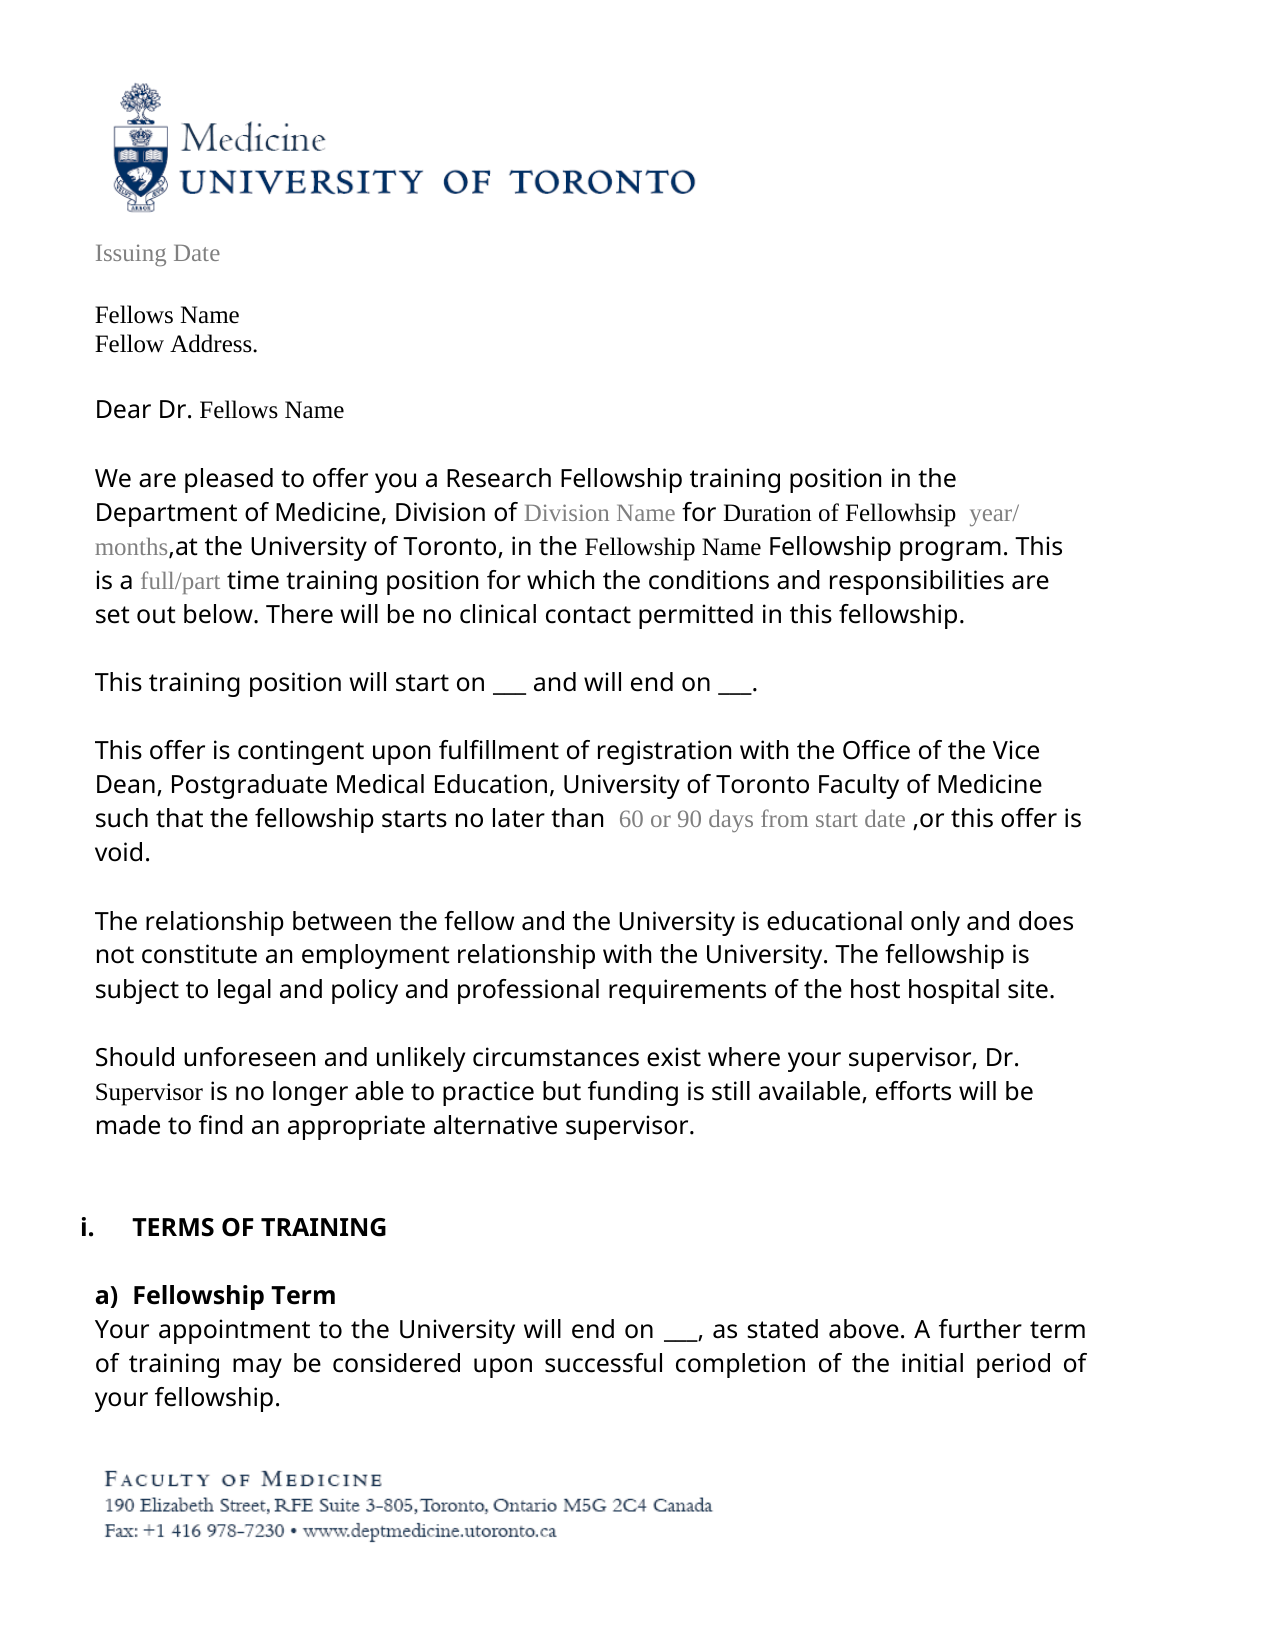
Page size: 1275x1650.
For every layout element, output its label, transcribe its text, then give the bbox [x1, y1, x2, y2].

text This offer is contingent upon fulfillment of registration with the Office of the Vice Dean, Postgraduate Medical Education, University of Toronto Faculty of Medicine such that the fellowship starts no later than ,or this offer is void. [94, 733, 1088, 869]
list TERMS OF TRAINING [94, 1210, 1088, 1244]
text Dear Dr. [94, 392, 1088, 426]
list Fellowship Term [94, 1278, 1088, 1312]
text We are pleased to offer you a Research Fellowship training position in the Department of Medicine, Division of for ,at the University of Toronto, in the Fellowship program. This is a time training position for which the conditions and responsibilities are set out below. There will be no clinical contact permitted in this fellowship. [94, 460, 1088, 631]
text The relationship between the fellow and the University is educational only and does not constitute an employment relationship with the University. The fellowship is subject to legal and policy and professional requirements of the host hospital site. [94, 903, 1088, 1005]
text Should unforeseen and unlikely circumstances exist where your supervisor, Dr. is no longer able to practice but funding is still available, efforts will be made to find an appropriate alternative supervisor. [94, 1039, 1088, 1142]
text Your appointment to the University will end on , as stated above. A further term of training may be considered upon successful completion of the initial period of your fellowship. [94, 1312, 1088, 1414]
text This training position will start on and will end on . [94, 665, 1088, 699]
